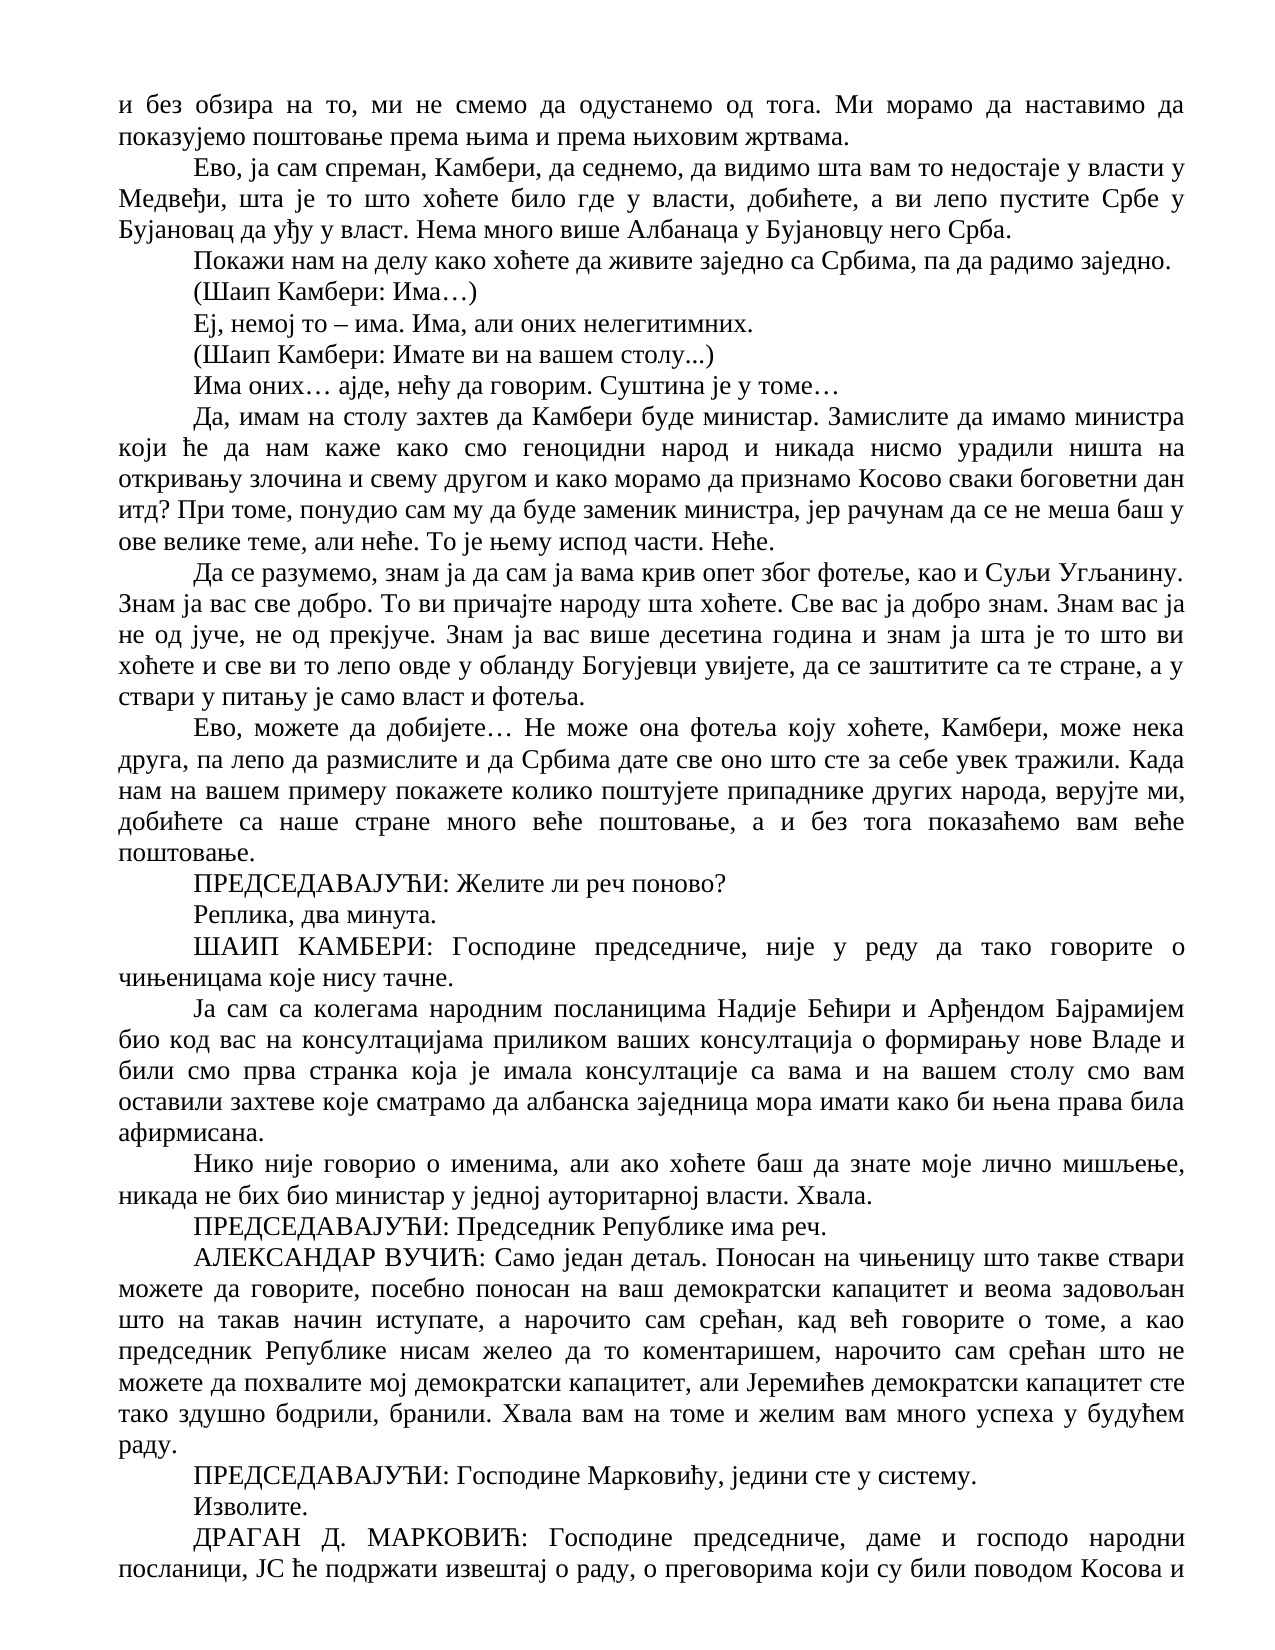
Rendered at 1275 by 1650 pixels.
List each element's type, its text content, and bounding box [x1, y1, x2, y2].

text Има оних… ајде, нећу да говорим. Суштина је у томе… [118, 369, 1186, 400]
text ШАИП КАМБЕРИ: Господине председниче, није у реду да тако говорите о чињеницама које нису тачне. [118, 929, 1186, 992]
text Реплика, два минута. [118, 898, 1186, 929]
text ПРЕДСЕДАВАЈУЋИ: Господине Марковићу, једини сте у систему. [118, 1459, 1186, 1490]
text Нико није говорио о именима, али ако хоћете баш да знате моје лично мишљење, никада не бих био министар у једној ауторитарној власти. Хвала. [118, 1148, 1186, 1210]
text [118, 89, 1186, 151]
text Изволите. [118, 1490, 1186, 1521]
text (Шаип Камбери: Има…) [118, 276, 1186, 307]
text АЛЕКСАНДАР ВУЧИЋ: Само један детаљ. Поносан на чињеницу што такве ствари можете да говорите, посебно поносан на ваш демократски капацитет и веома задовољан што на такав начин иступате, а нарочито сам срећан, кад већ говорите о томе, а као председник Републике нисам желео да то коментаришем, нарочито сам срећан што не можете да похвалите мој демократски капацитет, али Јеремићев демократски капацитет сте тако здушно бодрили, бранили. Хвала вам на томе и желим вам много успеха у будућем раду. [118, 1241, 1186, 1459]
text Да, имам на столу захтев да Камбери буде министар. Замислите да имамо министра који ће да нам каже како смо геноцидни народ и никада нисмо урадили ништа на откривању злочина и свему другом и како морамо да признамо Косово сваки боговетни дан итд? При томе, понудио сам му да буде заменик министра, јер рачунам да се не меша баш у ове велике теме, али неће. То је њему испод части. Неће. [118, 400, 1186, 556]
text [118, 1521, 1186, 1584]
text ПРЕДСЕДАВАЈУЋИ: Председник Републике има реч. [118, 1210, 1186, 1241]
text ПРЕДСЕДАВАЈУЋИ: Желите ли реч поново? [118, 867, 1186, 898]
text Ево, можете да добијете… Не може она фотеља коју хоћете, Камбери, може нека друга, па лепо да размислите и да Србима дате све оно што сте за себе увек тражили. Када нам на вашем примеру покажете колико поштујете припаднике других народа, верујте ми, добићете са наше стране много веће поштовање, а и без тога показаћемо вам веће поштовање. [118, 712, 1186, 867]
text (Шаип Камбери: Имате ви на вашем столу...) [118, 338, 1186, 369]
text Да се разумемо, знам ја да сам ја вама крив опет због фотеље, као и Суљи Угљанину. Знам ја вас све добро. То ви причајте народу шта хоћете. Све вас ја добро знам. Знам вас ја не од јуче, не од прекјуче. Знам ја вас више десетина година и знам ја шта је то што ви хоћете и све ви то лепо овде у обланду Богујевци увијете, да се заштитите са те стране, а у ствари у питању је само власт и фотеља. [118, 556, 1186, 712]
text Ја сам са колегама народним посланицима Надије Бећири и Арђендом Бајрамијем био код вас на консултацијама приликом ваших консултација о формирању нове Владе и били смо прва странка која је имала консултације са вама и на вашем столу смо вам оставили захтеве које сматрамо да албанска заједница мора имати како би њена права била афирмисана. [118, 992, 1186, 1148]
text Ево, ја сам спреман, Камбери, да седнемо, да видимо шта вам то недостаје у власти у Медвеђи, шта је то што хоћете било где у власти, добићете, а ви лепо пустите Србе у Бујановац да уђу у власт. Нема много више Албанаца у Бујановцу него Срба. [118, 151, 1186, 244]
text Еј, немој то – има. Има, али оних нелегитимних. [118, 307, 1186, 338]
text Покажи нам на делу како хоћете да живите заједно са Србима, па да радимо заједно. [118, 244, 1186, 276]
